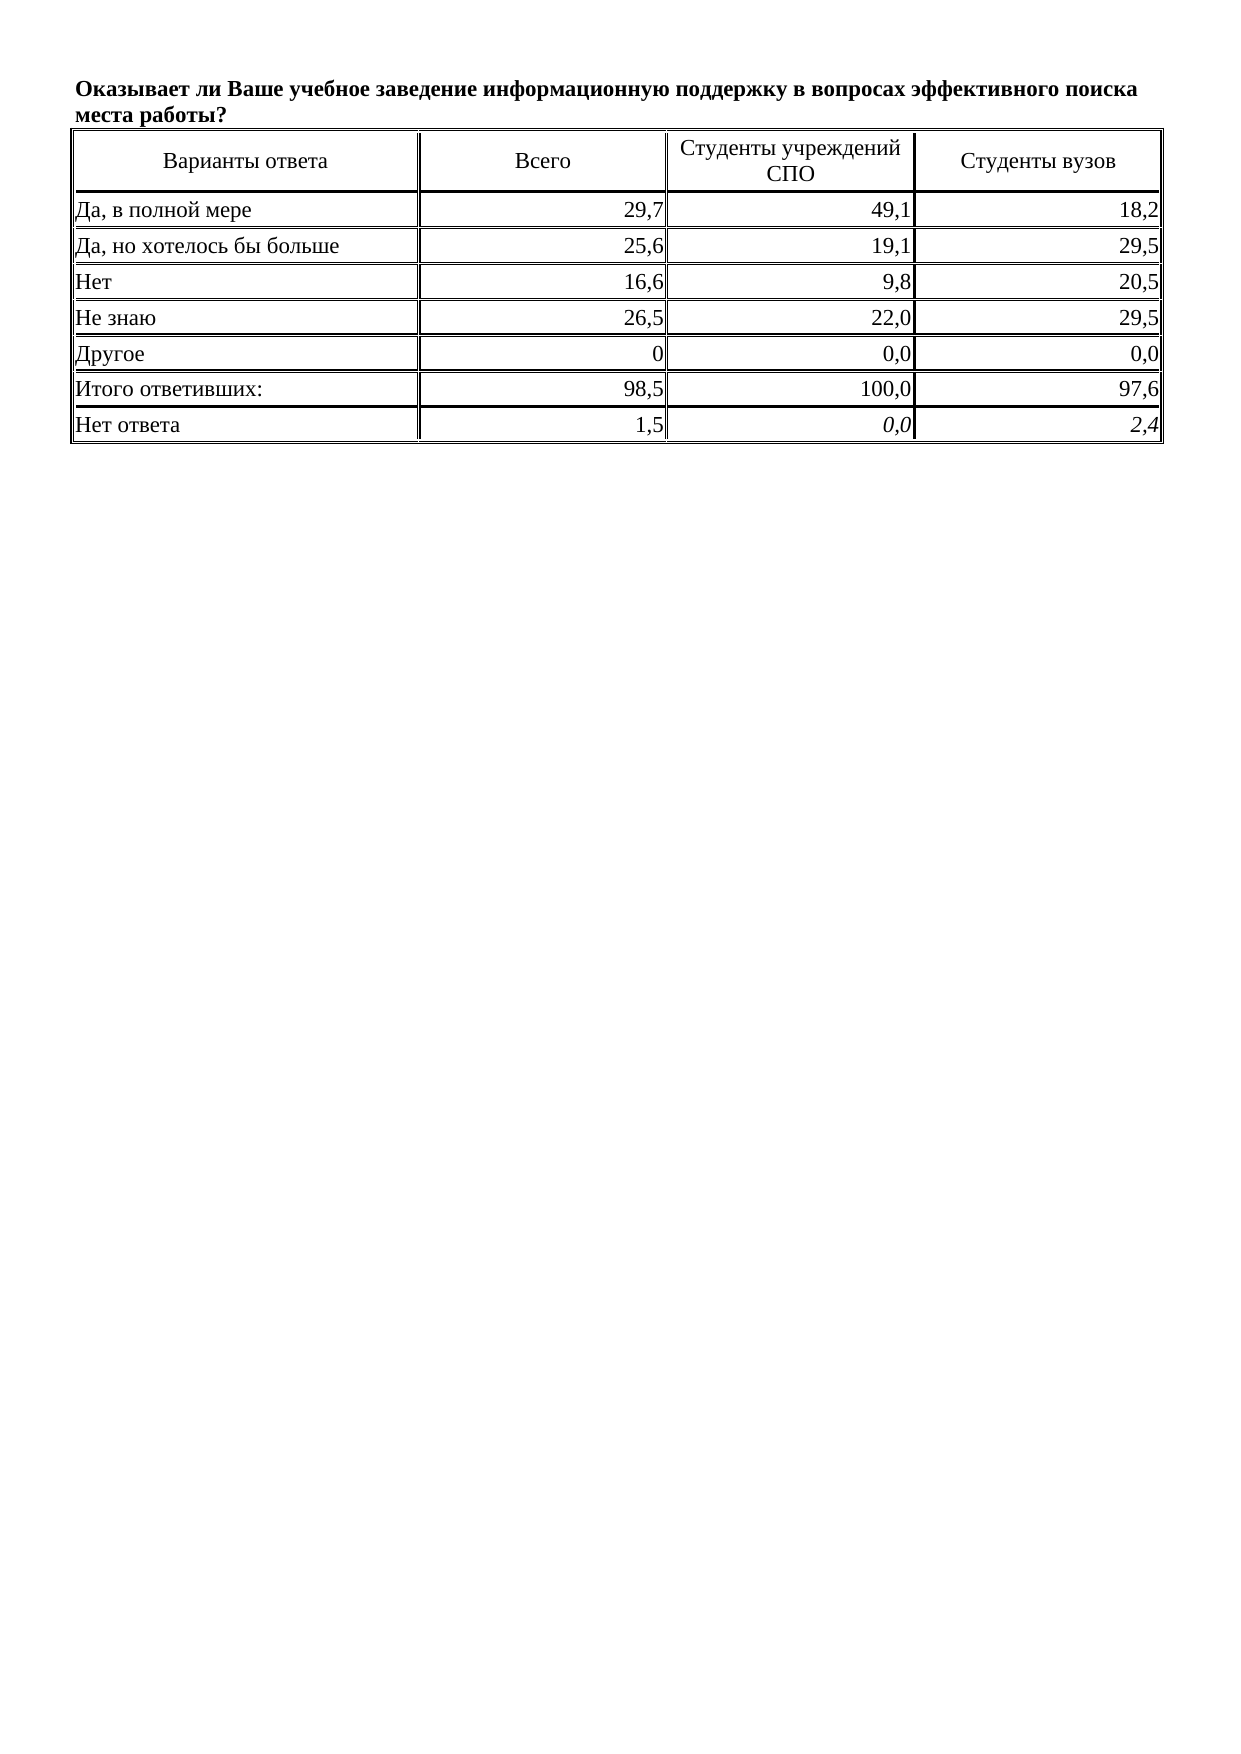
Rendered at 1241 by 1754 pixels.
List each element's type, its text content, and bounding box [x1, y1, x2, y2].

table_header Студенты вузов [914, 131, 1160, 190]
table_cell 20,5 [914, 262, 1162, 297]
table_cell 29,7 [421, 193, 665, 226]
table_cell 1,5 [419, 408, 667, 441]
table_cell 25,6 [421, 229, 665, 262]
table_cell 26,5 [421, 301, 665, 333]
table_cell 0,0 [668, 337, 913, 369]
table_cell 0,0 [916, 333, 1161, 369]
table_cell 22,0 [668, 301, 913, 333]
table_cell 16,6 [421, 265, 665, 297]
table_cell 0,0 [667, 408, 914, 441]
text Оказывает ли Ваше учебное заведение информационную поддержку в вопросах эффективного поиска места работы? [227, 75, 1165, 128]
table_header Всего [419, 131, 667, 190]
table_header Варианты ответа [72, 129, 419, 190]
table_cell 9,8 [668, 265, 913, 297]
table_cell 29,5 [914, 226, 1162, 262]
table_cell 2,4 [914, 405, 1160, 441]
table_cell 97,6 [916, 369, 1161, 405]
table_cell Другое [74, 333, 417, 369]
table_cell 19,1 [668, 229, 913, 262]
table_cell 29,5 [916, 298, 1161, 333]
table_header Студенты учреждений СПО [667, 131, 914, 190]
table_cell 18,2 [916, 190, 1160, 226]
table_cell 100,0 [668, 373, 913, 405]
table_cell Да, в полной мере [74, 190, 417, 226]
table_cell 98,5 [421, 373, 665, 405]
table_cell 49,1 [668, 193, 913, 226]
table_cell Нет ответа [74, 405, 419, 441]
table_cell Нет [72, 262, 419, 297]
table_cell 0 [421, 337, 665, 369]
table_cell Не знаю [74, 298, 417, 333]
table_cell Да, но хотелось бы больше [72, 226, 419, 262]
table_cell Итого ответивших: [74, 369, 417, 405]
